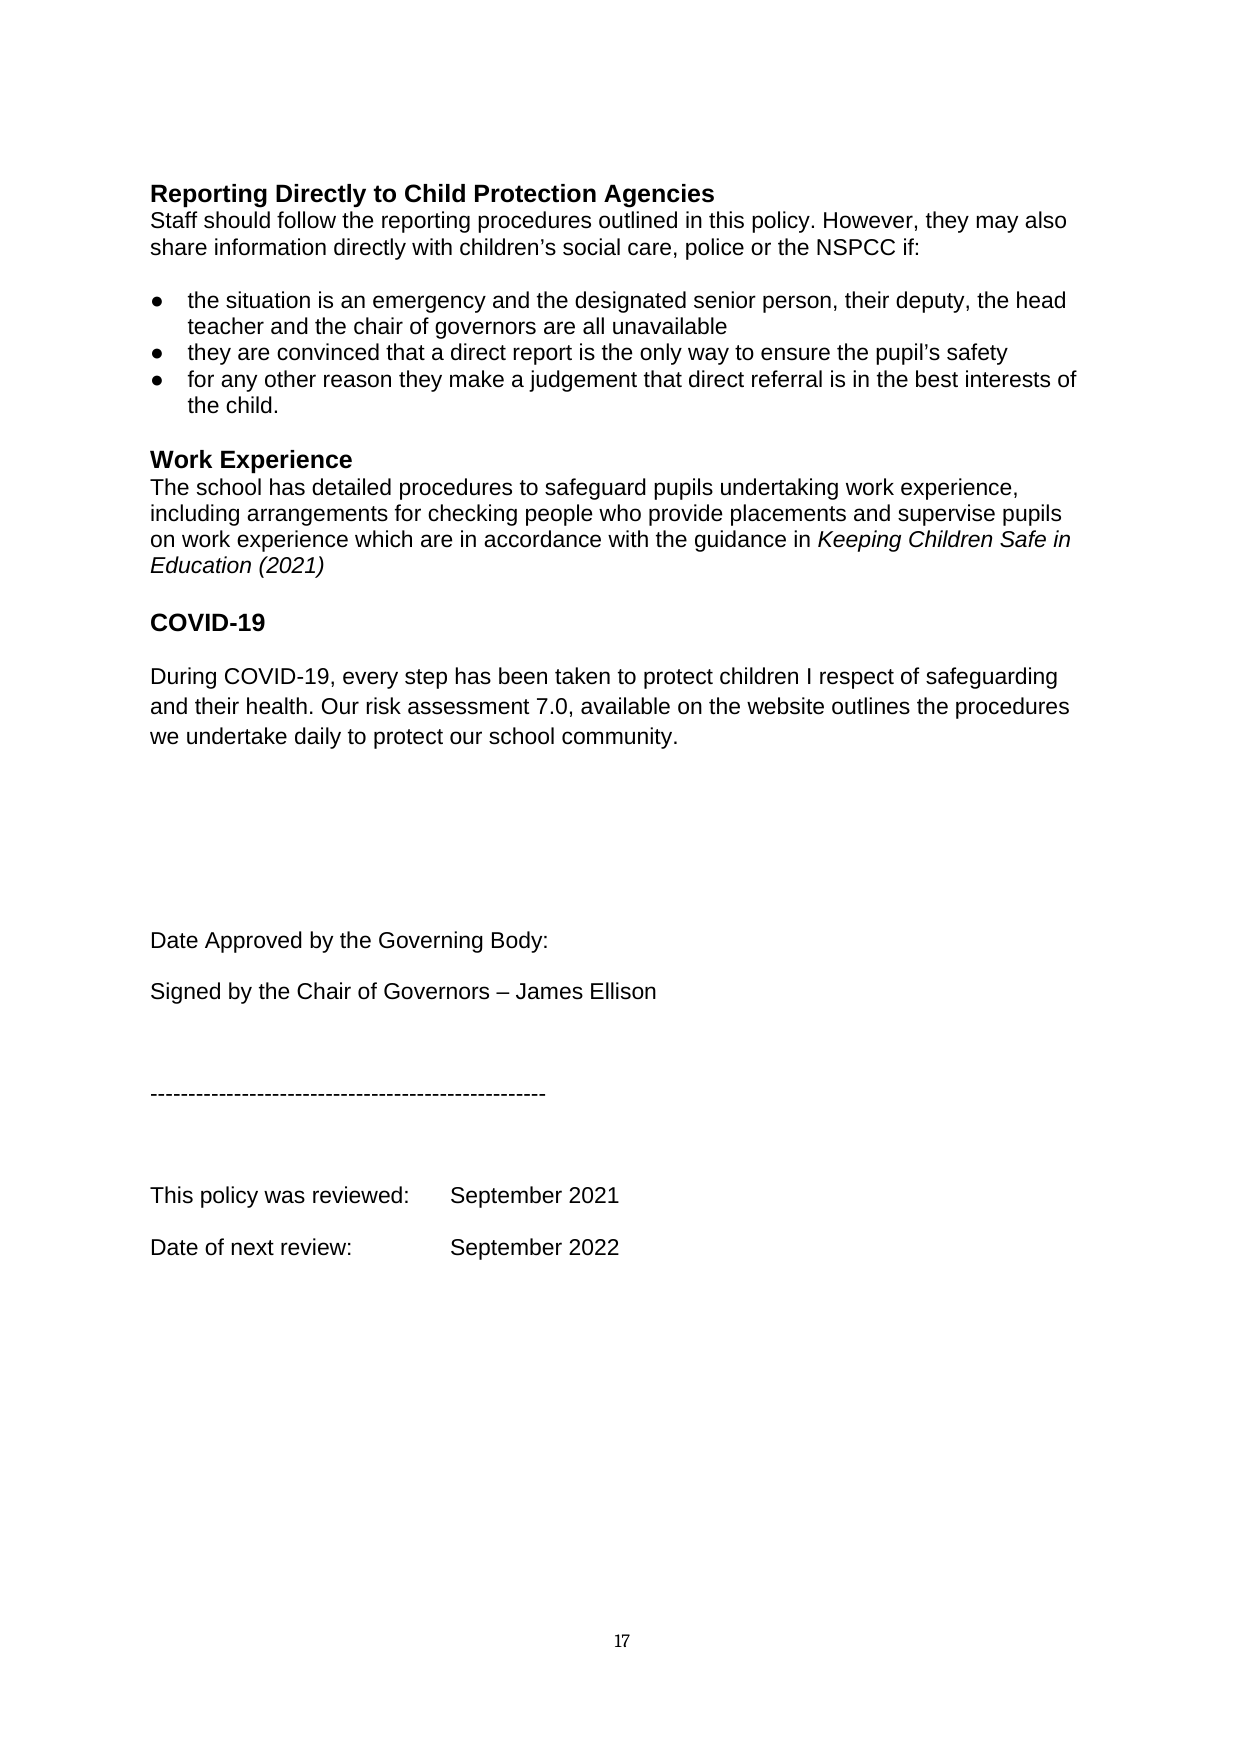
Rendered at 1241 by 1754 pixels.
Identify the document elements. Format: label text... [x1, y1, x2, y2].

text Date Approved by the Governing Body: [150, 927, 1090, 954]
subtitle Work Experience [150, 445, 1090, 473]
text The school has detailed procedures to safeguard pupils undertaking work experience, including arrangements for checking people who provide placements and supervise pupils on work experience which are in accordance with the guidance in Keeping Children Safe in Education (2021) [150, 473, 1090, 579]
list they are convinced that a direct report is the only way to ensure the pupil’s safety [150, 339, 1090, 366]
text COVID-19 [150, 608, 1090, 636]
list the situation is an emergency and the designated senior person, their deputy, the head teacher and the chair of governors are all unavailable [150, 287, 1090, 339]
text Reporting Directly to Child Protection Agencies [150, 179, 1090, 207]
text ---------------------------------------------------- [150, 1080, 1090, 1107]
text Staff should follow the reporting procedures outlined in this policy. However, they may also share information directly with children’s social care, police or the NSPCC if: [150, 207, 1090, 260]
list for any other reason they make a judgement that direct referral is in the best interests of the child. [150, 366, 1090, 418]
text During COVID-19, every step has been taken to protect children I respect of safeguarding and their health. Our risk assessment 7.0, available on the website outlines the procedures we undertake daily to protect our school community. [150, 663, 1090, 749]
text Signed by the Chair of Governors – James Ellison [150, 978, 1090, 1005]
text Date of next review: September 2022 [150, 1233, 1090, 1260]
text This policy was reviewed: September 2021 [150, 1182, 1090, 1209]
